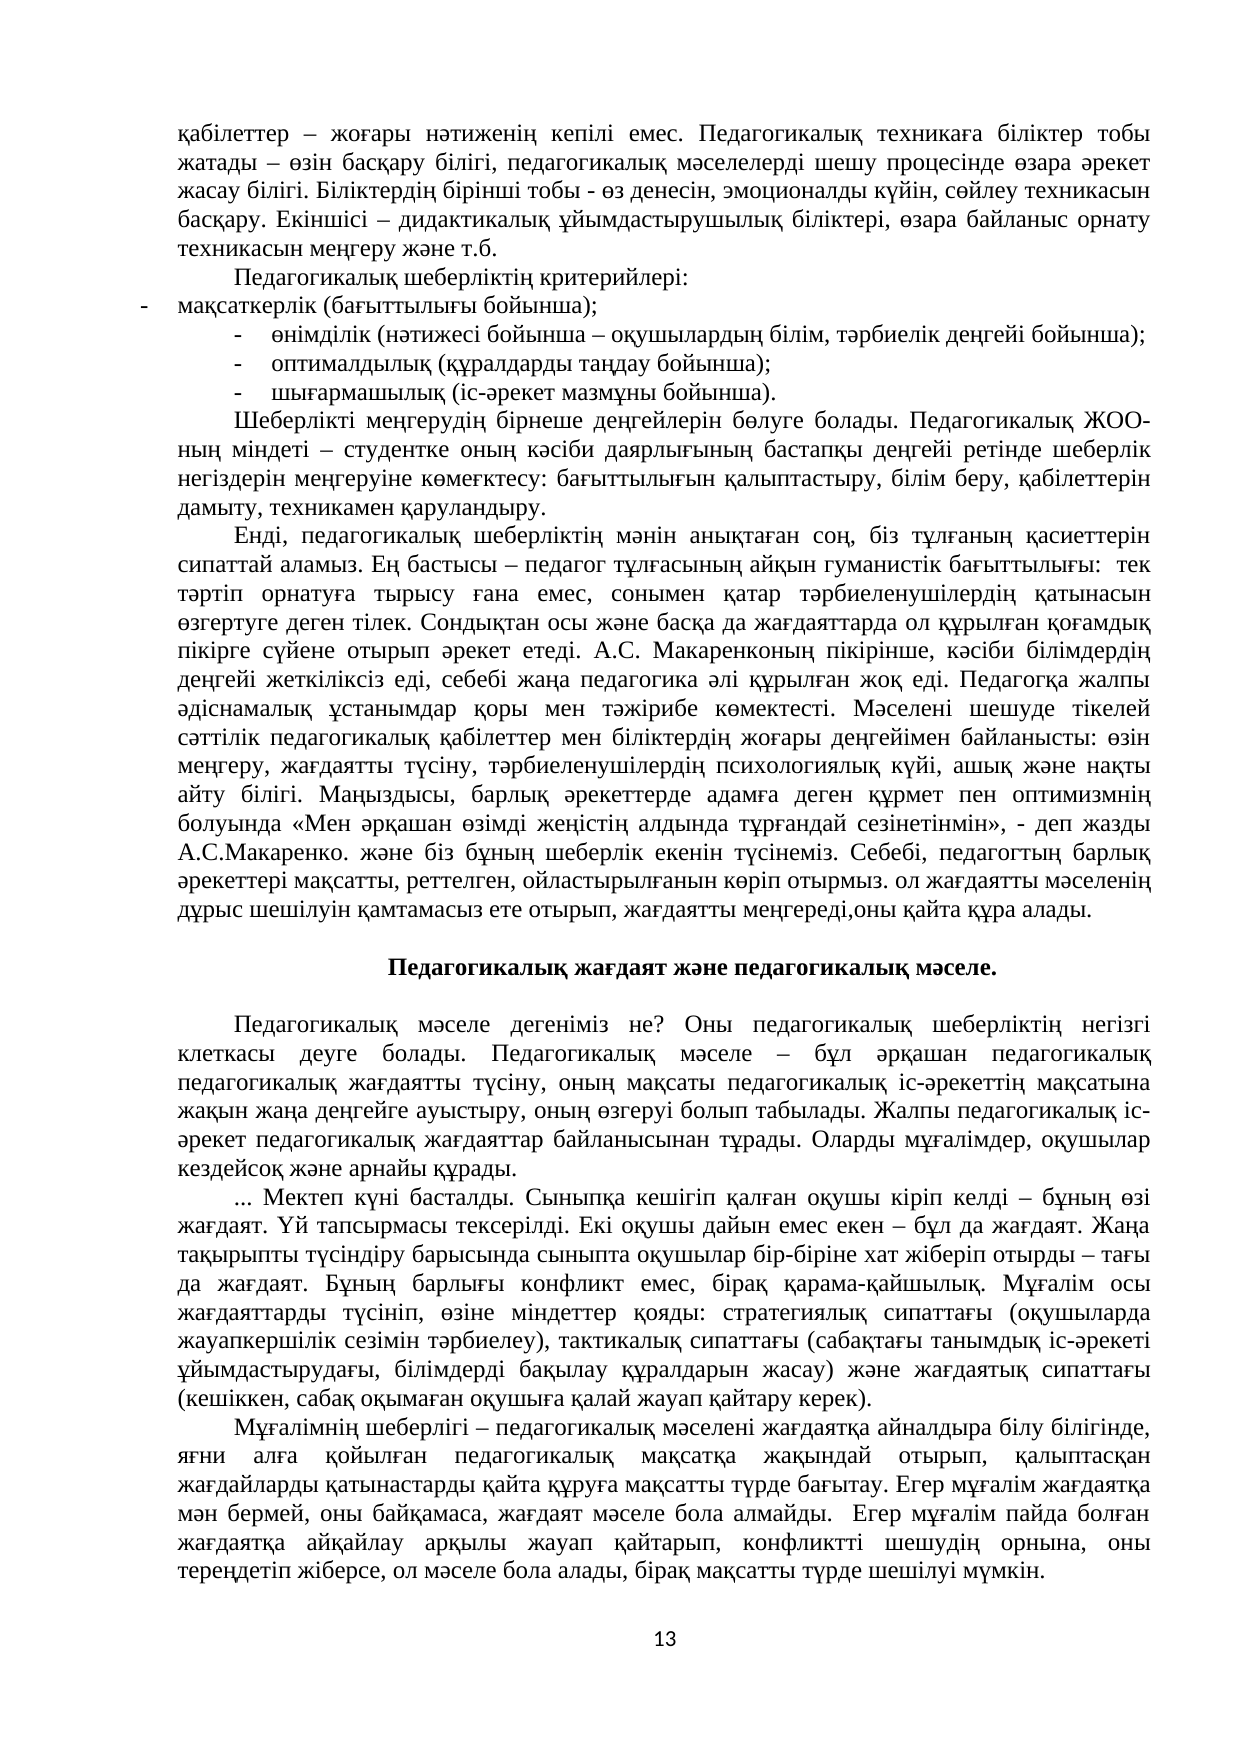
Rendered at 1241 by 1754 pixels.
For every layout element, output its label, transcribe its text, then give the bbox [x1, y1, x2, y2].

list оптималдылық (құралдарды таңдау бойынша); [177, 348, 1152, 377]
text Педагогикалық жағдаят және педагогикалық мәселе. [177, 952, 1152, 981]
text ... Мектеп күні басталды. Сыныпқа кешігіп қалған оқушы кіріп келді – бұның өзі жағдаят. Үй тапсырмасы тексерілді. Екі оқушы дайын емес екен – бұл да жағдаят. Жаңа тақырыпты түсіндіру барысында сыныпта оқушылар бір-біріне хат жіберіп отырды – тағы да жағдаят. Бұның барлығы конфликт емес, бірақ қарама-қайшылық. Мұғалім осы жағдаяттарды түсініп, өзіне міндеттер қояды: стратегиялық сипаттағы (оқушыларда жауапкершілік сезімін тәрбиелеу), тактикалық сипаттағы (сабақтағы танымдық іс-әрекеті ұйымдастырудағы, білімдерді бақылау құралдарын жасау) және жағдаятық сипаттағы (кешіккен, сабақ оқымаған оқушыға қалай жауап қайтару керек). [177, 1182, 1152, 1412]
text Педагогикалық мәселе дегеніміз не? Оны педагогикалық шеберліктің негізгі клеткасы деуге болады. Педагогикалық мәселе – бұл әрқашан педагогикалық педагогикалық жағдаятты түсіну, оның мақсаты педагогикалық іс-әрекеттің мақсатына жақын жаңа деңгейге ауыстыру, оның өзгеруі болып табылады. Жалпы педагогикалық іс-әрекет педагогикалық жағдаяттар байланысынан тұрады. Оларды мұғалімдер, оқушылар кездейсоқ және арнайы құрады. [177, 1009, 1152, 1182]
text Педагогикалық шеберліктің критерийлері: [177, 262, 1152, 291]
list мақсаткерлік (бағыттылығы бойынша); [140, 291, 1152, 319]
list шығармашылық (іс-әрекет мазмұны бойынша). [177, 377, 1152, 406]
text Мұғалімнің шеберлігі – педагогикалық мәселені жағдаятқа айналдыра білу білігінде, яғни алға қойылған педагогикалық мақсатқа жақындай отырып, қалыптасқан жағдайларды қатынастарды қайта құруға мақсатты түрде бағытау. Егер мұғалім жағдаятқа мән бермей, оны байқамаса, жағдаят мәселе бола алмайды. Егер мұғалім пайда болған жағдаятқа айқайлау арқылы жауап қайтарып, конфликтті шешудің орнына, оны тереңдетіп жіберсе, ол мәселе бола алады, бірақ мақсатты түрде шешілуі мүмкін. [177, 1412, 1152, 1584]
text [177, 118, 1152, 262]
list өнімділік (нәтижесі бойынша – оқушылардың білім, тәрбиелік деңгейі бойынша); [177, 319, 1152, 348]
text Енді, педагогикалық шеберліктің мәнін анықтаған соң, біз тұлғаның қасиеттерін сипаттай аламыз. Ең бастысы – педагог тұлғасының айқын гуманистік бағыттылығы: тек тәртіп орнатуға тырысу ғана емес, сонымен қатар тәрбиеленушілердің қатынасын өзгертуге деген тілек. Сондықтан осы және басқа да жағдаяттарда ол құрылған қоғамдық пікірге сүйене отырып әрекет етеді. А.С. Макаренконың пікірінше, кәсіби білімдердің деңгейі жеткіліксіз еді, себебі жаңа педагогика әлі құрылған жоқ еді. Педагогқа жалпы әдіснамалық ұстанымдар қоры мен тәжірибе көмектесті. Мәселені шешуде тікелей сәттілік педагогикалық қабілеттер мен біліктердің жоғары деңгейімен байланысты: өзін меңгеру, жағдаятты түсіну, тәрбиеленушілердің психологиялық күйі, ашық және нақты айту білігі. Маңыздысы, барлық әрекеттерде адамға деген құрмет пен оптимизмнің болуында «Мен әрқашан өзімді жеңістің алдында тұрғандай сезінетінмін», - деп жазды А.С.Макаренко. және біз бұның шеберлік екенін түсінеміз. Себебі, педагогтың барлық әрекеттері мақсатты, реттелген, ойластырылғанын көріп отырмыз. ол жағдаятты мәселенің дұрыс шешілуін қамтамасыз ете отырып, жағдаятты меңгереді,оны қайта құра алады. [177, 521, 1152, 923]
text Шеберлікті меңгерудің бірнеше деңгейлерін бөлуге болады. Педагогикалық ЖОО-ның міндеті – студентке оның кәсіби даярлығының бастапқы деңгейі ретінде шеберлік негіздерін меңгеруіне көмеғктесу: бағыттылығын қалыптастыру, білім беру, қабілеттерін дамыту, техникамен қаруландыру. [177, 406, 1152, 521]
